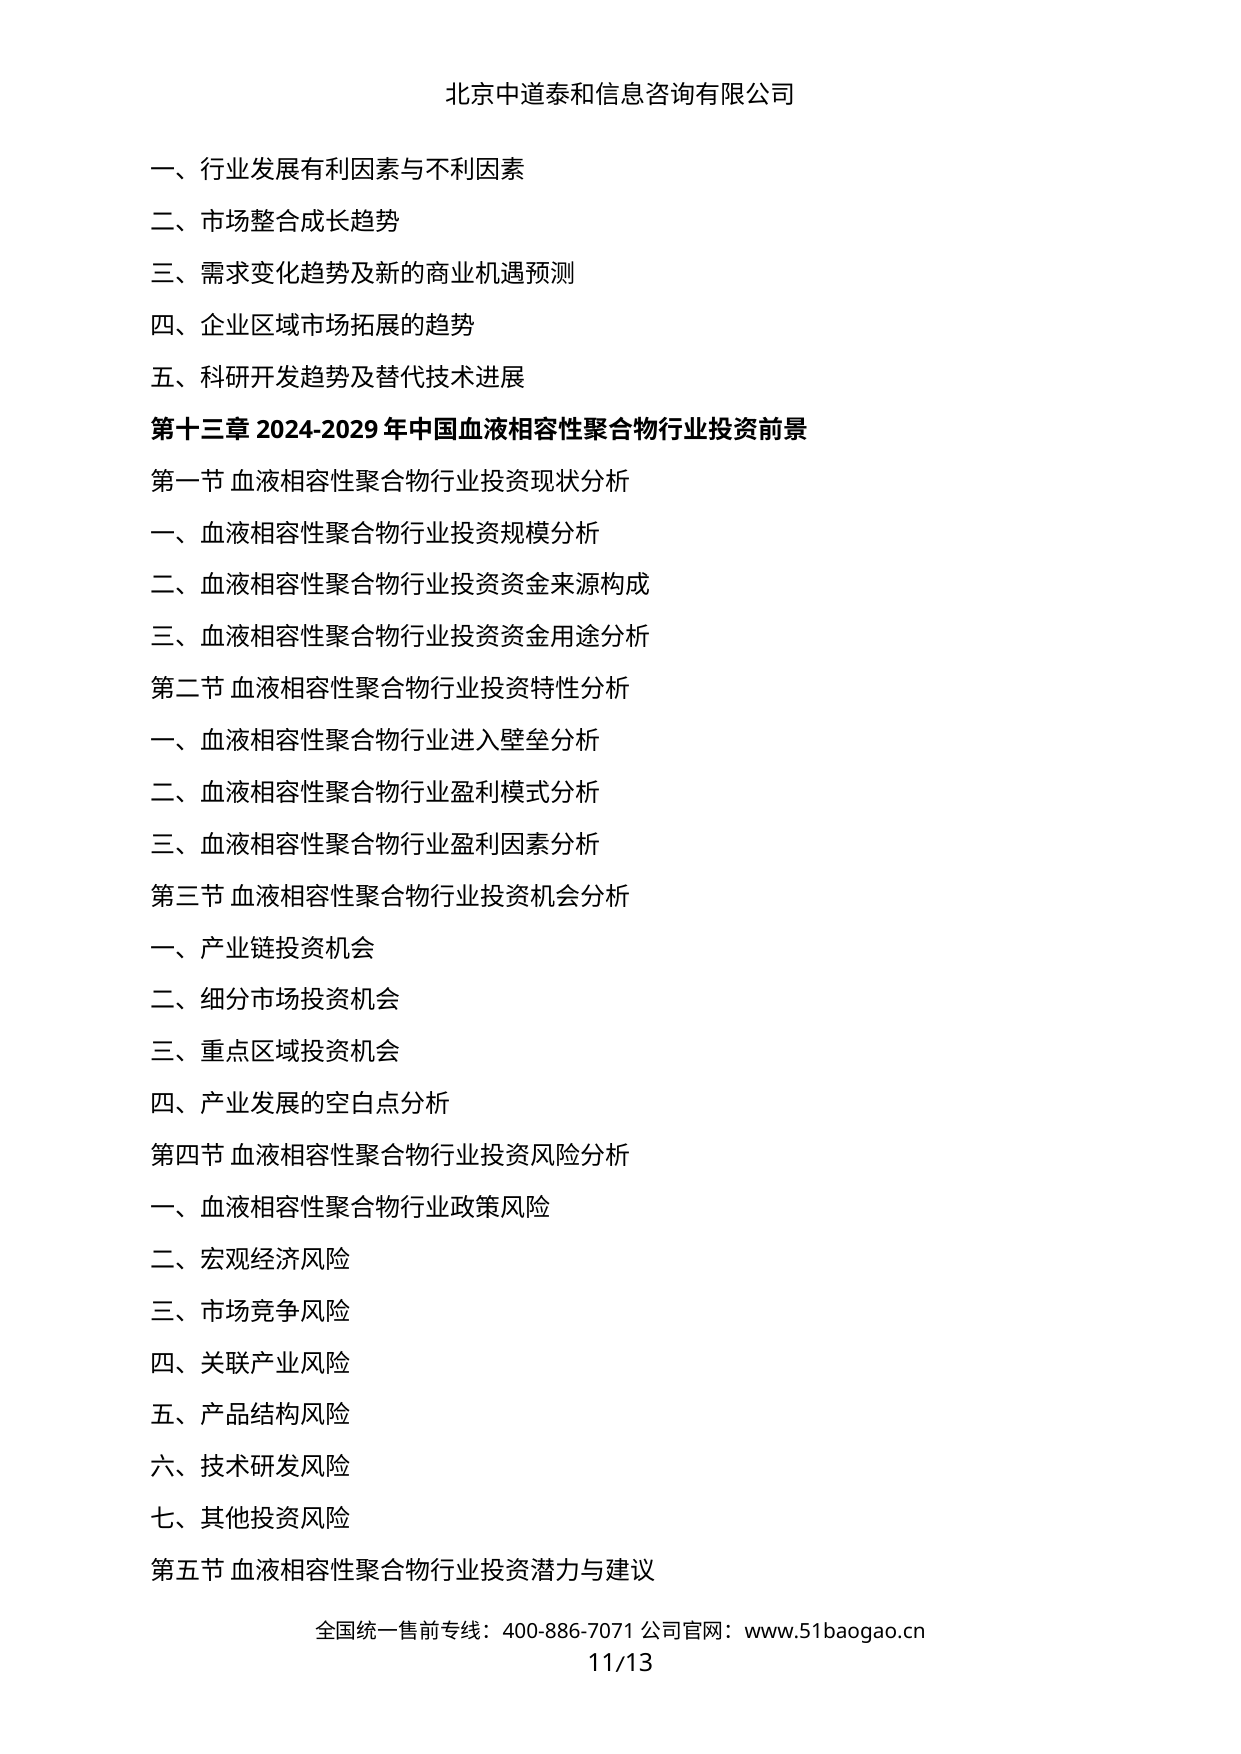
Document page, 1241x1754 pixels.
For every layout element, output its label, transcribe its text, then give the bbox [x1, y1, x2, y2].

text 七、其他投资风险 [150, 1499, 1090, 1535]
text 二、细分市场投资机会 [150, 980, 1090, 1016]
text 一、血液相容性聚合物行业政策风险 [150, 1187, 1090, 1224]
text 第十三章 2024-2029年中国血液相容性聚合物行业投资前景 [150, 409, 1090, 446]
text 第三节 血液相容性聚合物行业投资机会分析 [150, 876, 1090, 912]
text 三、血液相容性聚合物行业投资资金用途分析 [150, 617, 1090, 653]
text 一、行业发展有利因素与不利因素 [150, 150, 1090, 186]
text 二、市场整合成长趋势 [150, 202, 1090, 238]
text 四、关联产业风险 [150, 1343, 1090, 1379]
text 二、血液相容性聚合物行业盈利模式分析 [150, 772, 1090, 809]
text 三、血液相容性聚合物行业盈利因素分析 [150, 824, 1090, 861]
text 一、产业链投资机会 [150, 928, 1090, 964]
text 五、科研开发趋势及替代技术进展 [150, 357, 1090, 394]
text 第一节 血液相容性聚合物行业投资现状分析 [150, 461, 1090, 497]
text 第二节 血液相容性聚合物行业投资特性分析 [150, 669, 1090, 705]
text 四、企业区域市场拓展的趋势 [150, 306, 1090, 342]
text 三、重点区域投资机会 [150, 1032, 1090, 1068]
text 五、产品结构风险 [150, 1395, 1090, 1431]
text 二、宏观经济风险 [150, 1239, 1090, 1276]
text 三、市场竞争风险 [150, 1291, 1090, 1327]
text 四、产业发展的空白点分析 [150, 1084, 1090, 1120]
text 第四节 血液相容性聚合物行业投资风险分析 [150, 1136, 1090, 1172]
text 六、技术研发风险 [150, 1447, 1090, 1483]
text 三、需求变化趋势及新的商业机遇预测 [150, 254, 1090, 290]
text 二、血液相容性聚合物行业投资资金来源构成 [150, 565, 1090, 601]
text 一、血液相容性聚合物行业投资规模分析 [150, 513, 1090, 549]
text 第五节 血液相容性聚合物行业投资潜力与建议 [150, 1551, 1090, 1587]
text 一、血液相容性聚合物行业进入壁垒分析 [150, 721, 1090, 757]
